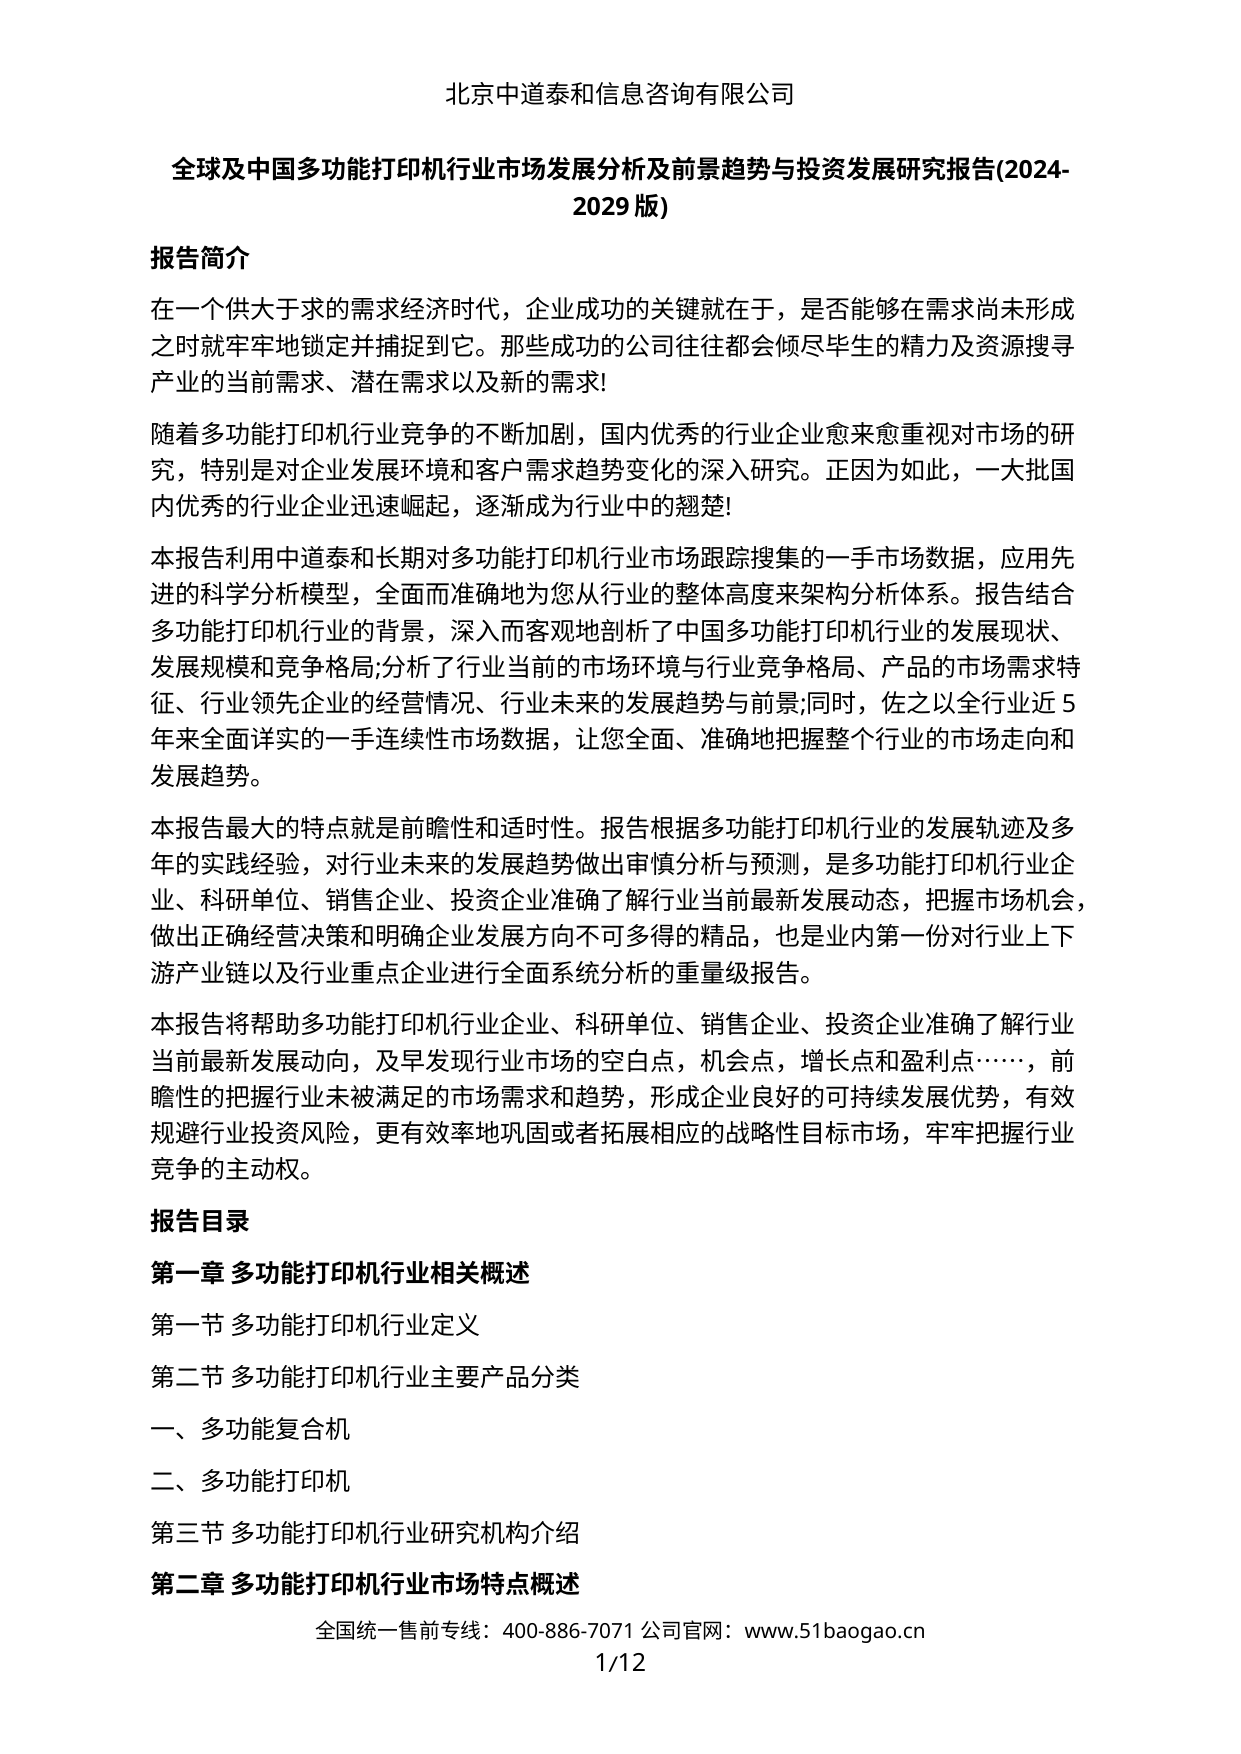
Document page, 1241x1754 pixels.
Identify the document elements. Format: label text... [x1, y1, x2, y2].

text 报告目录 [150, 1202, 1090, 1238]
text 随着多功能打印机行业竞争的不断加剧，国内优秀的行业企业愈来愈重视对市场的研究，特别是对企业发展环境和客户需求趋势变化的深入研究。正因为如此，一大批国内优秀的行业企业迅速崛起，逐渐成为行业中的翘楚! [150, 414, 1090, 523]
text 报告简介 [150, 238, 1090, 274]
text 第一章 多功能打印机行业相关概述 [150, 1254, 1090, 1290]
text 本报告利用中道泰和长期对多功能打印机行业市场跟踪搜集的一手市场数据，应用先进的科学分析模型，全面而准确地为您从行业的整体高度来架构分析体系。报告结合多功能打印机行业的背景，深入而客观地剖析了中国多功能打印机行业的发展现状、发展规模和竞争格局;分析了行业当前的市场环境与行业竞争格局、产品的市场需求特征、行业领先企业的经营情况、行业未来的发展趋势与前景;同时，佐之以全行业近5年来全面详实的一手连续性市场数据，让您全面、准确地把握整个行业的市场走向和发展趋势。 [150, 539, 1090, 792]
text 第三节 多功能打印机行业研究机构介绍 [150, 1513, 1090, 1549]
text 第一节 多功能打印机行业定义 [150, 1306, 1090, 1342]
text 二、多功能打印机 [150, 1461, 1090, 1497]
text 本报告最大的特点就是前瞻性和适时性。报告根据多功能打印机行业的发展轨迹及多年的实践经验，对行业未来的发展趋势做出审慎分析与预测，是多功能打印机行业企业、科研单位、销售企业、投资企业准确了解行业当前最新发展动态，把握市场机会，做出正确经营决策和明确企业发展方向不可多得的精品，也是业内第一份对行业上下游产业链以及行业重点企业进行全面系统分析的重量级报告。 [150, 808, 1090, 989]
text 第二章 多功能打印机行业市场特点概述 [150, 1565, 1090, 1601]
text 全球及中国多功能打印机行业市场发展分析及前景趋势与投资发展研究报告(2024-2029版) [150, 150, 1090, 222]
text 第二节 多功能打印机行业主要产品分类 [150, 1357, 1090, 1394]
text 在一个供大于求的需求经济时代，企业成功的关键就在于，是否能够在需求尚未形成之时就牢牢地锁定并捕捉到它。那些成功的公司往往都会倾尽毕生的精力及资源搜寻产业的当前需求、潜在需求以及新的需求! [150, 290, 1090, 399]
text 本报告将帮助多功能打印机行业企业、科研单位、销售企业、投资企业准确了解行业当前最新发展动向，及早发现行业市场的空白点，机会点，增长点和盈利点……，前瞻性的把握行业未被满足的市场需求和趋势，形成企业良好的可持续发展优势，有效规避行业投资风险，更有效率地巩固或者拓展相应的战略性目标市场，牢牢把握行业竞争的主动权。 [150, 1005, 1090, 1186]
text 一、多功能复合机 [150, 1409, 1090, 1446]
